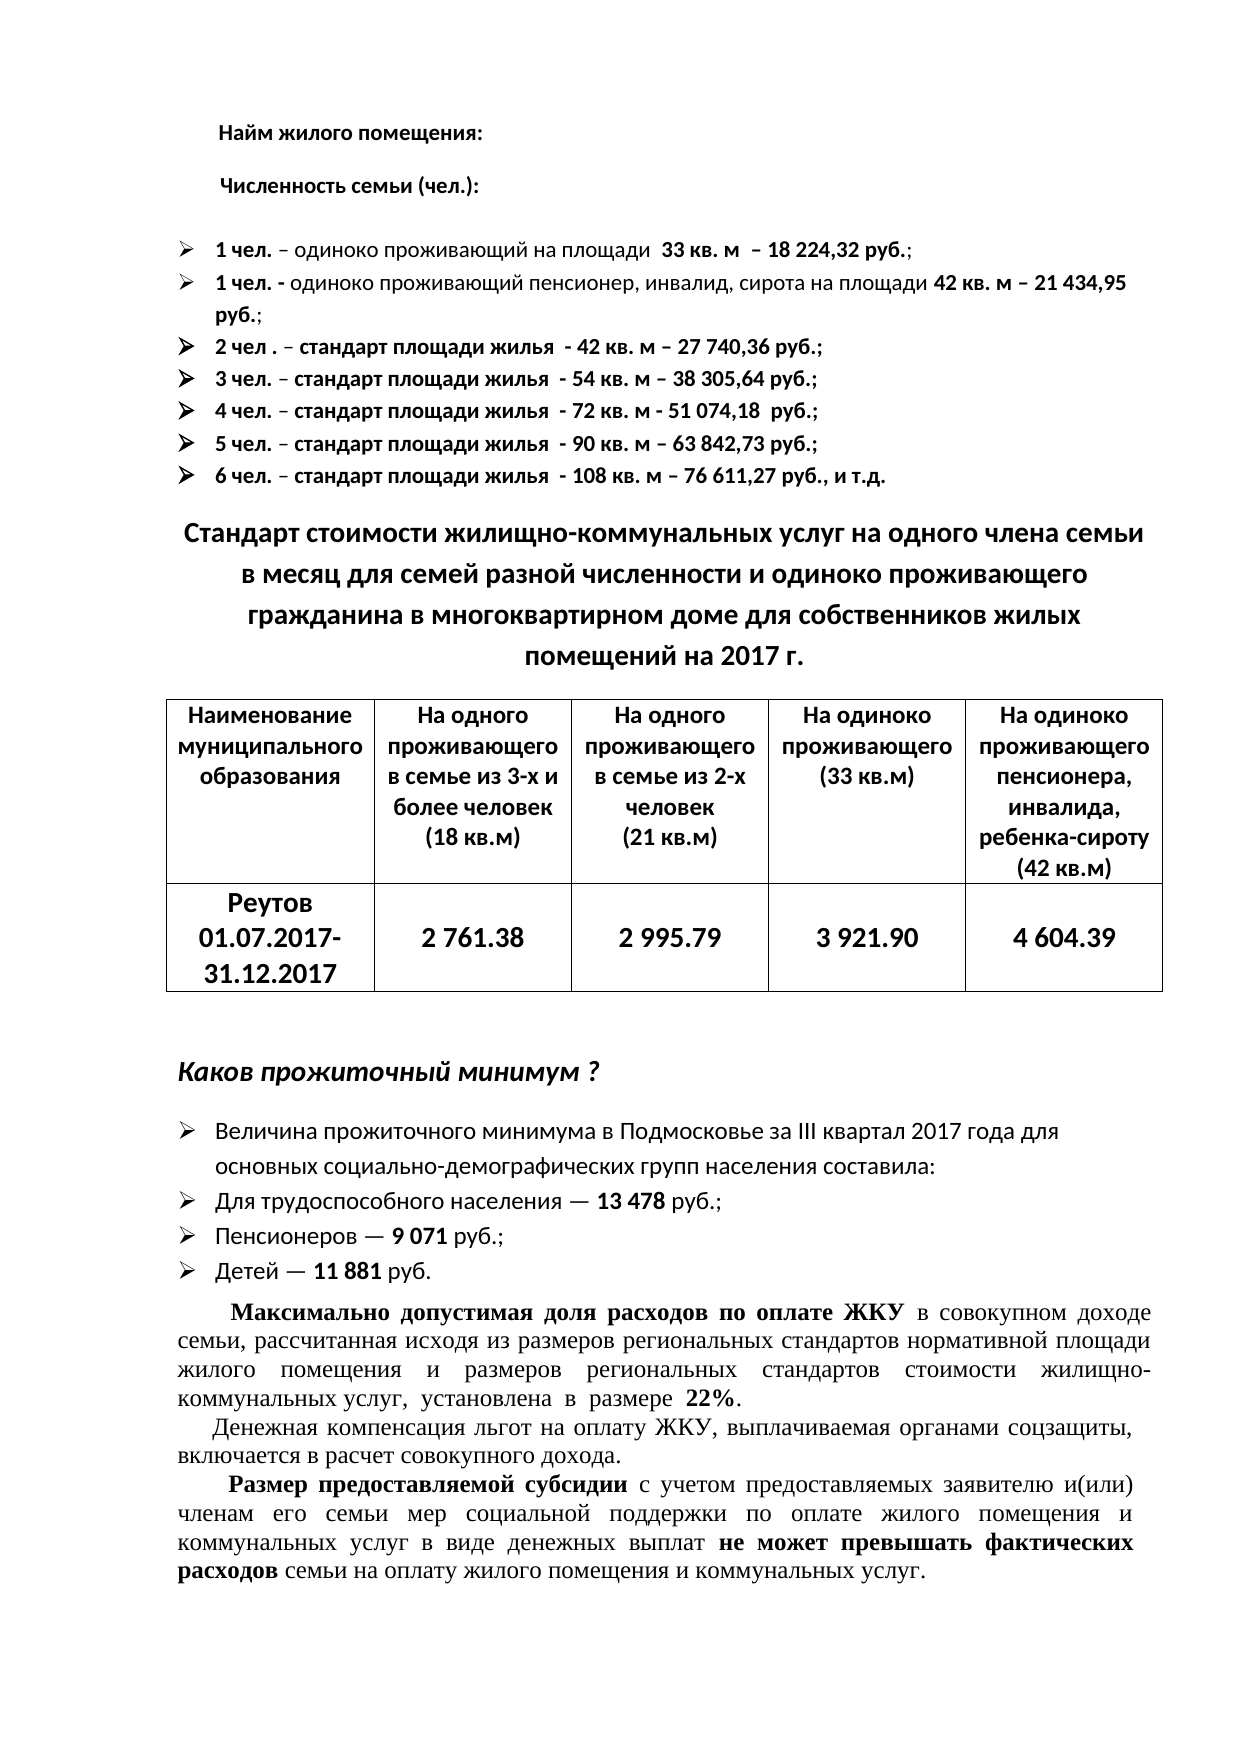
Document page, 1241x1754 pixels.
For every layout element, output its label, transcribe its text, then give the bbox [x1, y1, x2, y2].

table_header На одиноко проживающего (33 кв.м) [769, 700, 965, 883]
list 5 чел. – стандарт площади жилья - 90 кв. м – 63 842,73 руб.; [177, 429, 1152, 457]
list 1 чел. - одиноко проживающий пенсионер, инвалид, сирота на площади 42 кв. м – 21 434,95 руб.; [177, 268, 1152, 328]
text Размер предоставляемой субсидии с учетом предоставляемых заявителю и(или) членам его семьи мер социальной поддержки по оплате жилого помещения и коммунальных услуг в виде денежных выплат не может превышать фактических расходов семьи на оплату жилого помещения и коммунальных услуг. [177, 1469, 1134, 1584]
table_header На одного проживающего в семье из 3-х и более человек (18 кв.м) [375, 700, 571, 883]
list 1 чел. – одиноко проживающий на площади 33 кв. м – 18 224,32 руб.; [177, 236, 1152, 263]
table_cell 2 761.38 [375, 884, 571, 991]
list 3 чел. – стандарт площади жилья - 54 кв. м – 38 305,64 руб.; [177, 364, 1152, 392]
table_cell 3 921.90 [769, 884, 965, 991]
table_header На одного проживающего в семье из 2-х человек (21 кв.м) [572, 700, 768, 883]
list Детей — 11 881 руб. [177, 1255, 1152, 1286]
table_header Наименование муниципального образования [167, 700, 374, 883]
list Пенсионеров — 9 071 руб.; [177, 1220, 1152, 1251]
list 2 чел . – стандарт площади жилья - 42 кв. м – 27 740,36 руб.; [177, 332, 1152, 360]
list 6 чел. – стандарт площади жилья - 108 кв. м – 76 611,27 руб., и т.д. [177, 461, 1152, 489]
table_cell 4 604.39 [966, 884, 1162, 991]
list Величина прожиточного минимума в Подмосковье за III квартал 2017 года для основных социально-демографических групп населения составила: [177, 1115, 1152, 1181]
text Каков прожиточный минимум ? [177, 1053, 1152, 1089]
text Денежная компенсация льгот на оплату ЖКУ, выплачиваемая органами соцзащиты, включается в расчет совокупного дохода. [177, 1412, 1134, 1469]
text Найм жилого помещения: [177, 118, 1152, 146]
table_header На одиноко проживающего пенсионера, инвалида, ребенка-сироту (42 кв.м) [966, 700, 1162, 883]
table_cell Реутов 01.07.2017-31.12.2017 [167, 884, 374, 991]
text Стандарт стоимости жилищно-коммунальных услуг на одного члена семьи в месяц для семей разной численности и одиноко проживающего гражданина в многоквартирном доме для собственников жилых помещений на 2017 г. [177, 514, 1152, 672]
list 4 чел. – стандарт площади жилья - 72 кв. м - 51 074,18 руб.; [177, 396, 1152, 424]
table_cell 2 995.79 [572, 884, 768, 991]
list Численность семьи (чел.): [215, 171, 1152, 199]
list Для трудоспособного населения — 13 478 руб.; [177, 1185, 1152, 1216]
text Максимально допустимая доля расходов по оплате ЖКУ в совокупном доходе семьи, рассчитанная исходя из размеров региональных стандартов нормативной площади жилого помещения и размеров региональных стандартов стоимости жилищно-коммунальных услуг, установлена в размере 22%. [177, 1297, 1152, 1412]
